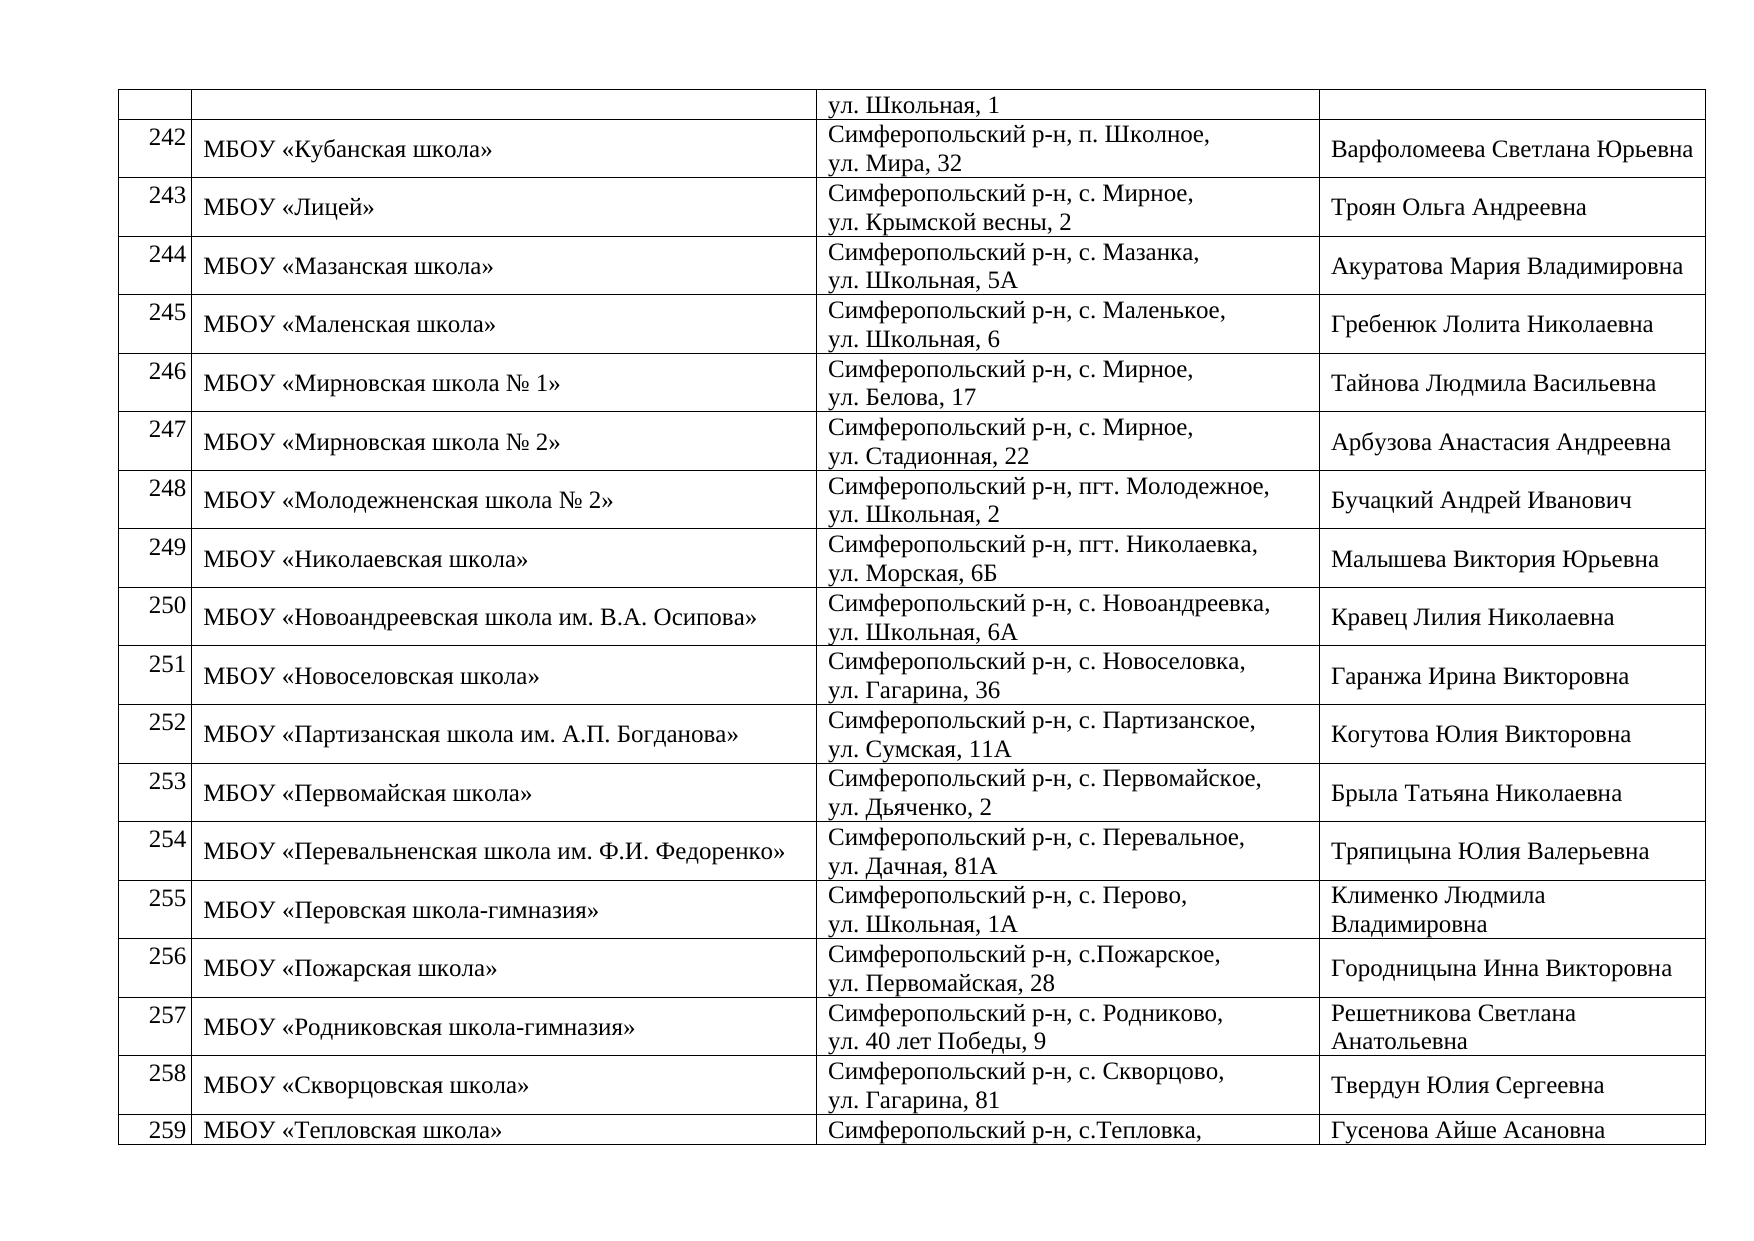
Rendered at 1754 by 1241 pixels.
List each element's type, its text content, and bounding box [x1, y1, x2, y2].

table_cell Симферопольский р-н, с. Новоандреевка, ул. Школьная, 6А [817, 588, 1319, 645]
table_cell МБОУ «Перевальненская школа им. Ф.И. Федоренко» [192, 822, 816, 879]
table_cell [119, 412, 191, 470]
table_cell Малышева Виктория Юрьевна [1320, 529, 1705, 587]
table_cell МБОУ «Новоандреевская школа им. В.А. Осипова» [192, 588, 816, 645]
table_cell МБОУ «Мирновская школа № 1» [192, 354, 816, 411]
table_cell [119, 588, 191, 645]
table_cell Тряпицына Юлия Валерьевна [1320, 822, 1705, 879]
table_cell Кравец Лилия Николаевна [1320, 588, 1705, 645]
table_cell Симферопольский р-н, с. Мазанка, ул. Школьная, 5А [817, 237, 1319, 294]
table_cell Симферопольский р-н, с. Мирное, ул. Стадионная, 22 [817, 412, 1319, 470]
table_cell МБОУ «Мирновская школа № 2» [192, 412, 816, 470]
table_cell Симферопольский р-н, с. Первомайское, ул. Дьяченко, 2 [817, 764, 1319, 821]
table_cell Симферопольский р-н, с. Партизанское, ул. Сумская, 11А [817, 705, 1319, 762]
table_cell МБОУ «Николаевская школа» [192, 529, 816, 587]
table_cell [119, 646, 191, 704]
table_cell [119, 90, 191, 118]
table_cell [1320, 1115, 1705, 1143]
table_cell [119, 295, 191, 353]
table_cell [192, 90, 816, 118]
table_cell [119, 764, 191, 821]
table_cell [119, 1056, 191, 1114]
table_cell Симферопольский р-н, с. Родниково, ул. 40 лет Победы, 9 [817, 998, 1319, 1055]
table_cell Когутова Юлия Викторовна [1320, 705, 1705, 762]
table_cell МБОУ «Лицей» [192, 178, 816, 236]
table_cell Симферопольский р-н, с. Новоселовка, ул. Гагарина, 36 [817, 646, 1319, 704]
table_cell МБОУ «Новоселовская школа» [192, 646, 816, 704]
table_cell МБОУ «Перовская школа-гимназия» [192, 881, 816, 938]
table_cell Троян Ольга Андреевна [1320, 178, 1705, 236]
table_cell МБОУ «Родниковская школа-гимназия» [192, 998, 816, 1055]
table_cell Тайнова Людмила Васильевна [1320, 354, 1705, 411]
table_cell МБОУ «Мазанская школа» [192, 237, 816, 294]
table_cell МБОУ «Первомайская школа» [192, 764, 816, 821]
table_cell [119, 998, 191, 1055]
table_cell Городницына Инна Викторовна [1320, 939, 1705, 997]
table_cell Клименко Людмила Владимировна [1320, 881, 1705, 938]
table_cell [119, 178, 191, 236]
table_cell Симферопольский р-н, с.Пожарское, ул. Первомайская, 28 [817, 939, 1319, 997]
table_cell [817, 90, 1319, 118]
table_cell МБОУ «Партизанская школа им. А.П. Богданова» [192, 705, 816, 762]
table_cell Арбузова Анастасия Андреевна [1320, 412, 1705, 470]
table_cell Симферопольский р-н, с. Мирное, ул. Крымской весны, 2 [817, 178, 1319, 236]
table_cell МБОУ «Пожарская школа» [192, 939, 816, 997]
table_cell Брыла Татьяна Николаевна [1320, 764, 1705, 821]
table_cell Гребенюк Лолита Николаевна [1320, 295, 1705, 353]
table_cell МБОУ «Маленская школа» [192, 295, 816, 353]
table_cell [1320, 90, 1705, 118]
table_cell Симферопольский р-н, с. Скворцово, ул. Гагарина, 81 [817, 1056, 1319, 1114]
table_cell [119, 529, 191, 587]
table_cell Симферопольский р-н, пгт. Николаевка, ул. Морская, 6Б [817, 529, 1319, 587]
table_cell Решетникова Светлана Анатольевна [1320, 998, 1705, 1055]
table_cell Акуратова Мария Владимировна [1320, 237, 1705, 294]
table_cell Симферопольский р-н, п. Школное, ул. Мира, 32 [817, 120, 1319, 177]
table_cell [817, 1115, 1319, 1143]
table_cell Бучацкий Андрей Иванович [1320, 471, 1705, 528]
table_cell Симферопольский р-н, с. Перевальное, ул. Дачная, 81А [817, 822, 1319, 879]
table_cell [119, 1115, 191, 1143]
table_cell Варфоломеева Светлана Юрьевна [1320, 120, 1705, 177]
table_cell Симферопольский р-н, с. Мирное, ул. Белова, 17 [817, 354, 1319, 411]
table_cell [119, 822, 191, 879]
table_cell МБОУ «Скворцовская школа» [192, 1056, 816, 1114]
table_cell МБОУ «Кубанская школа» [192, 120, 816, 177]
table_cell [119, 939, 191, 997]
table_cell Симферопольский р-н, с. Перово, ул. Школьная, 1А [817, 881, 1319, 938]
table_cell [119, 881, 191, 938]
table_cell Гаранжа Ирина Викторовна [1320, 646, 1705, 704]
table_cell МБОУ «Молодежненская школа № 2» [192, 471, 816, 528]
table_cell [192, 1115, 816, 1143]
table_cell Симферопольский р-н, с. Маленькое, ул. Школьная, 6 [817, 295, 1319, 353]
table_cell Твердун Юлия Сергеевна [1320, 1056, 1705, 1114]
table_cell [119, 120, 191, 177]
table_cell [119, 354, 191, 411]
table_cell [119, 471, 191, 528]
table_cell [119, 705, 191, 762]
table_cell Симферопольский р-н, пгт. Молодежное, ул. Школьная, 2 [817, 471, 1319, 528]
table_cell [119, 237, 191, 294]
